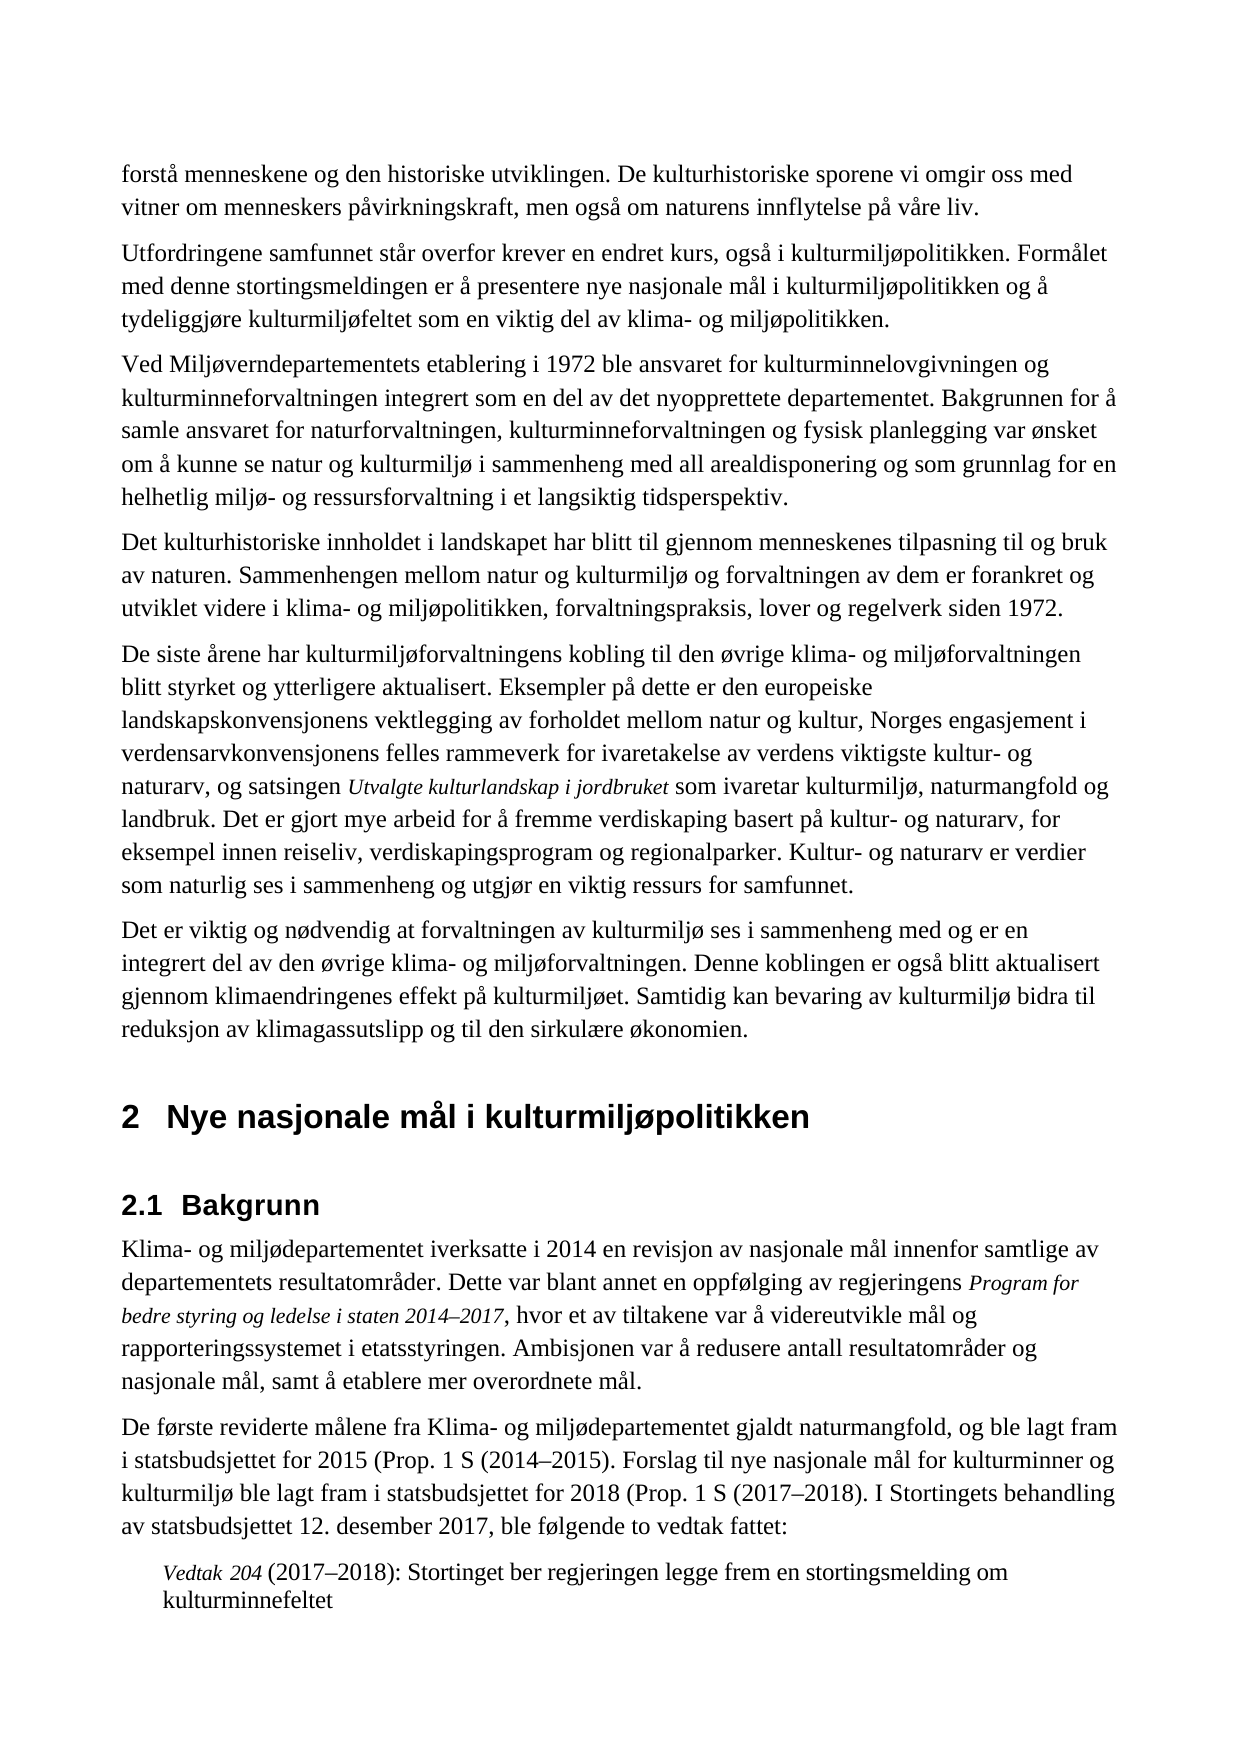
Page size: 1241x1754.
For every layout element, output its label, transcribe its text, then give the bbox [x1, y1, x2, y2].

subtitle Bakgrunn [121, 1187, 1119, 1221]
text De første reviderte målene fra Klima- og miljødepartementet gjaldt naturmangfold, og ble lagt fram i statsbudsjettet for 2015 (Prop. 1 S (2014–2015). Forslag til nye nasjonale mål for kulturminner og kulturmiljø ble lagt fram i statsbudsjettet for 2018 (Prop. 1 S (2017–2018). I Stortingets behandling av statsbudsjettet 12. desember 2017, ble følgende to vedtak fattet: [121, 1412, 1119, 1540]
text De siste årene har kulturmiljøforvaltningens kobling til den øvrige klima- og miljøforvaltningen blitt styrket og ytterligere aktualisert. Eksempler på dette er den europeiske landskapskonvensjonens vektlegging av forholdet mellom natur og kultur, Norges engasjement i verdensarvkonvensjonens felles rammeverk for ivaretakelse av verdens viktigste kultur- og naturarv, og satsingen Utvalgte kulturlandskap i jordbruket som ivaretar kulturmiljø, naturmangfold og landbruk. Det er gjort mye arbeid for å fremme verdiskaping basert på kultur- og naturarv, for eksempel innen reiseliv, verdiskapingsprogram og regionalparker. Kultur- og naturarv er verdier som naturlig ses i sammenheng og utgjør en viktig ressurs for samfunnet. [121, 639, 1119, 899]
text Utfordringene samfunnet står overfor krever en endret kurs, også i kulturmiljøpolitikken. Formålet med denne stortingsmeldingen er å presentere nye nasjonale mål i kulturmiljøpolitikken og å tydeliggjøre kulturmiljøfeltet som en viktig del av klima- og miljøpolitikken. [121, 238, 1119, 333]
text Det er viktig og nødvendig at forvaltningen av kulturmiljø ses i sammenheng med og er en integrert del av den øvrige klima- og miljøforvaltningen. Denne koblingen er også blitt aktualisert gjennom klimaendringenes effekt på kulturmiljøet. Samtidig kan bevaring av kulturmiljø bidra til reduksjon av klimagassutslipp og til den sirkulære økonomien. [121, 915, 1119, 1043]
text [121, 159, 1119, 221]
text Ved Miljøverndepartementets etablering i 1972 ble ansvaret for kulturminnelovgivningen og kulturminneforvaltningen integrert som en del av det nyopprettete departementet. Bakgrunnen for å samle ansvaret for naturforvaltningen, kulturminneforvaltningen og fysisk planlegging var ønsket om å kunne se natur og kulturmiljø i sammenheng med all arealdisponering og som grunnlag for en helhetlig miljø- og ressursforvaltning i et langsiktig tidsperspektiv. [121, 349, 1119, 510]
text Vedtak 204 (2017–2018): Stortinget ber regjeringen legge frem en stortingsmelding om kulturminnefeltet [162, 1557, 1119, 1614]
subtitle Nye nasjonale mål i kulturmiljøpolitikken [121, 1097, 1119, 1136]
text Klima- og miljødepartementet iverksatte i 2014 en revisjon av nasjonale mål innenfor samtlige av departementets resultatområder. Dette var blant annet en oppfølging av regjeringens Program for bedre styring og ledelse i staten 2014–2017, hvor et av tiltakene var å videreutvikle mål og rapporteringssystemet i etatsstyringen. Ambisjonen var å redusere antall resultatområder og nasjonale mål, samt å etablere mer overordnete mål. [121, 1234, 1119, 1395]
text Det kulturhistoriske innholdet i landskapet har blitt til gjennom menneskenes tilpasning til og bruk av naturen. Sammenhengen mellom natur og kulturmiljø og forvaltningen av dem er forankret og utviklet videre i klima- og miljøpolitikken, forvaltningspraksis, lover og regelverk siden 1972. [121, 527, 1119, 622]
